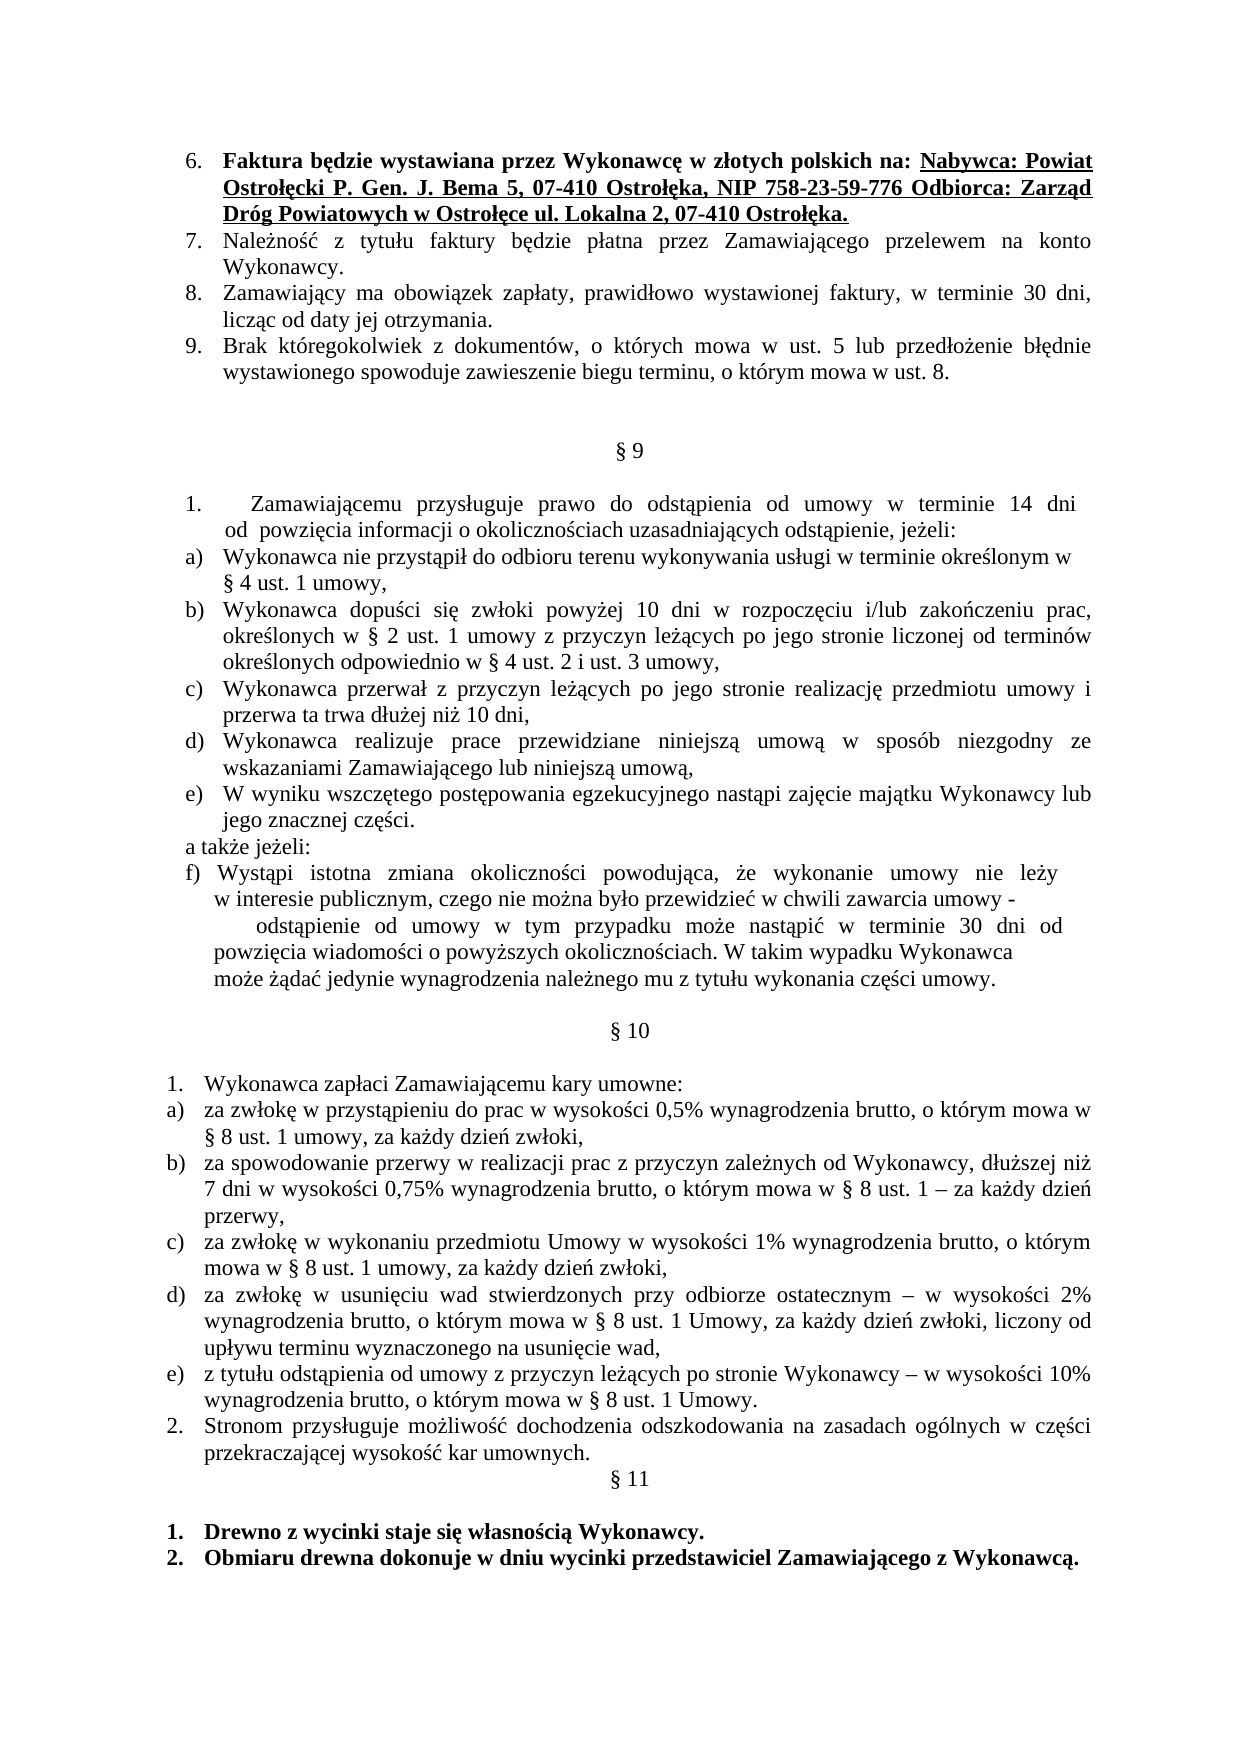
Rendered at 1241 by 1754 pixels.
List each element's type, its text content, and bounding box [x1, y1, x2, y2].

list Faktura będzie wystawiana przez Wykonawcę w złotych polskich na: Nabywca: Powiat Ostrołęcki P. Gen. J. Bema 5, 07-410 Ostrołęka, NIP 758-23-59-776 Odbiorca: Zarząd Dróg Powiatowych w Ostrołęce ul. Lokalna 2, 07-410 Ostrołęka. [185, 148, 1093, 227]
list Obmiaru drewna dokonuje w dniu wycinki przedstawiciel Zamawiającego z Wykonawcą. [166, 1544, 1093, 1571]
list za spowodowanie przerwy w realizacji prac z przyczyn zależnych od Wykonawcy, dłuższej niż 7 dni w wysokości 0,75% wynagrodzenia brutto, o którym mowa w § 8 ust. 1 – za każdy dzień przerwy, [166, 1149, 1093, 1228]
list Zamawiającemu przysługuje prawo do odstąpienia od umowy w terminie 14 dni od powzięcia informacji o okolicznościach uzasadniających odstąpienie, jeżeli: [185, 490, 1093, 543]
list Wykonawca zapłaci Zamawiającemu kary umowne: [166, 1070, 1093, 1096]
text f) Wystąpi istotna zmiana okoliczności powodująca, że wykonanie umowy nie leży w interesie publicznym, czego nie można było przewidzieć w chwili zawarcia umowy - [185, 859, 1093, 912]
text § 9 [166, 437, 1093, 464]
list Wykonawca realizuje prace przewidziane niniejszą umową w sposób niezgodny ze wskazaniami Zamawiającego lub niniejszą umową, [185, 727, 1093, 780]
text może żądać jedynie wynagrodzenia należnego mu z tytułu wykonania części umowy. [185, 964, 1093, 991]
list za zwłokę w wykonaniu przedmiotu Umowy w wysokości 1% wynagrodzenia brutto, o którym mowa w § 8 ust. 1 umowy, za każdy dzień zwłoki, [166, 1228, 1093, 1281]
list Stronom przysługuje możliwość dochodzenia odszkodowania na zasadach ogólnych w części przekraczającej wysokość kar umownych. [166, 1413, 1093, 1465]
list Drewno z wycinki staje się własnością Wykonawcy. [166, 1518, 1093, 1544]
list Zamawiający ma obowiązek zapłaty, prawidłowo wystawionej faktury, w terminie 30 dni, licząc od daty jej otrzymania. [185, 279, 1093, 332]
list Brak któregokolwiek z dokumentów, o których mowa w ust. 5 lub przedłożenie błędnie wystawionego spowoduje zawieszenie biegu terminu, o którym mowa w ust. 8. [185, 332, 1093, 385]
list Wykonawca dopuści się zwłoki powyżej 10 dni w rozpoczęciu i/lub zakończeniu prac, określonych w § 2 ust. 1 umowy z przyczyn leżących po jego stronie liczonej od terminów określonych odpowiednio w § 4 ust. 2 i ust. 3 umowy, [185, 596, 1093, 675]
text a także jeżeli: [185, 833, 1093, 859]
list z tytułu odstąpienia od umowy z przyczyn leżących po stronie Wykonawcy – w wysokości 10% wynagrodzenia brutto, o którym mowa w § 8 ust. 1 Umowy. [166, 1360, 1093, 1413]
list W wyniku wszczętego postępowania egzekucyjnego nastąpi zajęcie majątku Wykonawcy lub jego znacznej części. [185, 780, 1093, 833]
text odstąpienie od umowy w tym przypadku może nastąpić w terminie 30 dni od powzięcia wiadomości o powyższych okolicznościach. W takim wypadku Wykonawca [185, 912, 1093, 964]
list za zwłokę w usunięciu wad stwierdzonych przy odbiorze ostatecznym – w wysokości 2% wynagrodzenia brutto, o którym mowa w § 8 ust. 1 Umowy, za każdy dzień zwłoki, liczony od upływu terminu wyznaczonego na usunięcie wad, [166, 1281, 1093, 1360]
list Wykonawca przerwał z przyczyn leżących po jego stronie realizację przedmiotu umowy i przerwa ta trwa dłużej niż 10 dni, [185, 675, 1093, 727]
list za zwłokę w przystąpieniu do prac w wysokości 0,5% wynagrodzenia brutto, o którym mowa w § 8 ust. 1 umowy, za każdy dzień zwłoki, [166, 1096, 1093, 1149]
list Należność z tytułu faktury będzie płatna przez Zamawiającego przelewem na konto Wykonawcy. [185, 227, 1093, 279]
list Wykonawca nie przystąpił do odbioru terenu wykonywania usługi w terminie określonym w [185, 543, 1093, 569]
text § 4 ust. 1 umowy, [223, 569, 1093, 596]
text § 10 [166, 1017, 1093, 1044]
text § 11 [166, 1465, 1093, 1492]
